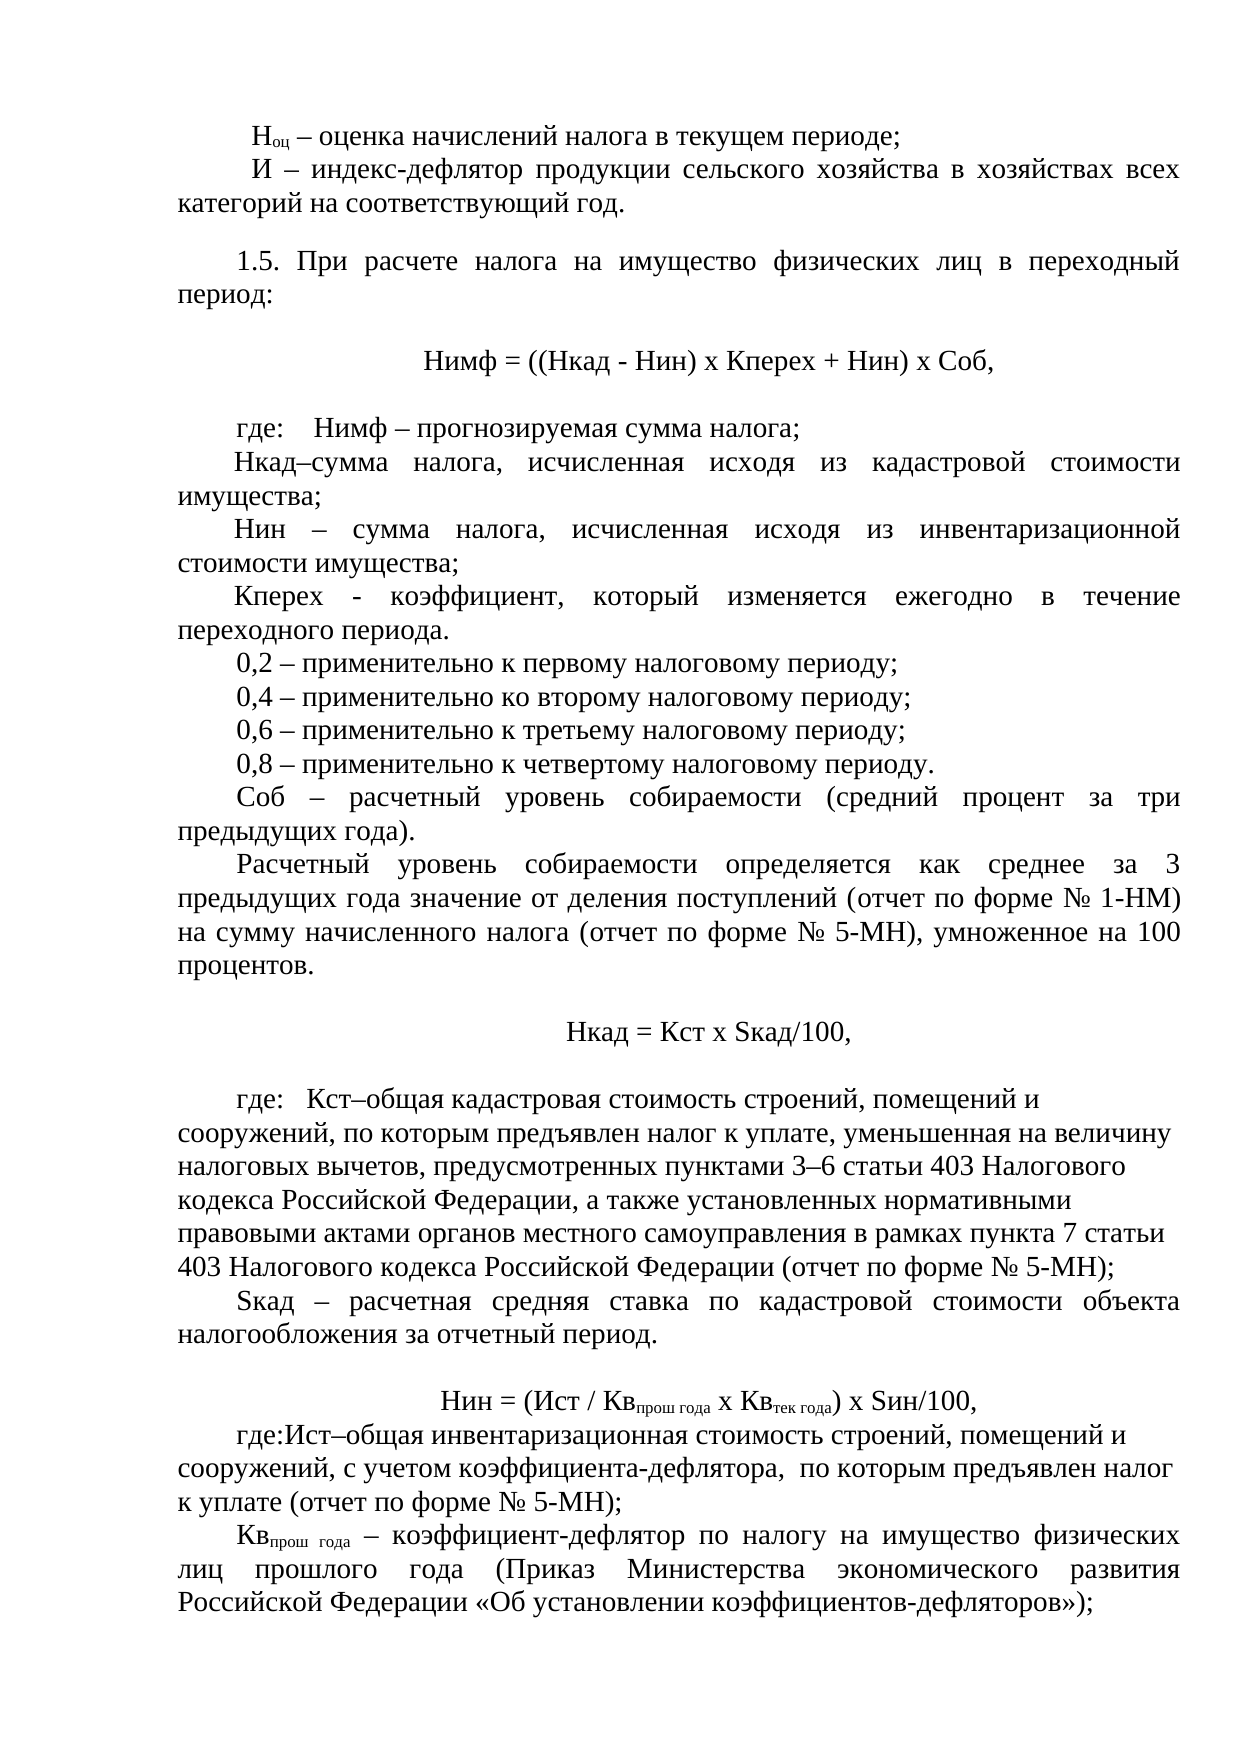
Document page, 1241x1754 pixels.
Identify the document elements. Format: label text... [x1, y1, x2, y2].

text Ноц – оценка начислений налога в текущем периоде; [177, 118, 1181, 152]
text где: Кст–общая кадастровая стоимость строений, помещений и сооружений, по которым предъявлен налог к уплате, уменьшенная на величину налоговых вычетов, предусмотренных пунктами 3–6 статьи 403 Налогового кодекса Российской Федерации, а также установленных нормативными правовыми актами органов местного самоуправления в рамках пункта 7 статьи 403 Налогового кодекса Российской Федерации (отчет по форме № 5-МН); [177, 1081, 1181, 1283]
text где:Ист–общая инвентаризационная стоимость строений, помещений и сооружений, с учетом коэффициента-дефлятора, по которым предъявлен налог к уплате (отчет по форме № 5-МН); [177, 1417, 1181, 1517]
text 0,2 – применительно к первому налоговому периоду; [177, 645, 1181, 679]
text 1.5. При расчете налога на имущество физических лиц в переходный период: [177, 243, 1181, 310]
text где: Нимф – прогнозируемая сумма налога; [177, 411, 1181, 444]
text 0,8 – применительно к четвертому налоговому периоду. [177, 746, 1181, 779]
text Sкад – расчетная средняя ставка по кадастровой стоимости объекта налогообложения за отчетный период. [177, 1283, 1181, 1350]
text Нин = (Ист / Квпрош года х Квтек года) х Sин/100, [177, 1383, 1181, 1417]
text Расчетный уровень собираемости определяется как среднее за 3 предыдущих года значение от деления поступлений (отчет по форме № 1-НМ) на сумму начисленного налога (отчет по форме № 5-МН), умноженное на 100 процентов. [177, 847, 1181, 981]
text И – индекс-дефлятор продукции сельского хозяйства в хозяйствах всех категорий на соответствующий год. [177, 152, 1181, 219]
text 0,4 – применительно ко второму налоговому периоду; [177, 679, 1181, 712]
text Нкад = Кст х Sкад/100, [177, 1014, 1181, 1048]
text Соб – расчетный уровень собираемости (средний процент за три предыдущих года). [177, 779, 1181, 847]
text Нкад–сумма налога, исчисленная исходя из кадастровой стоимости имущества; [177, 444, 1181, 511]
text Нин – сумма налога, исчисленная исходя из инвентаризационной стоимости имущества; [177, 511, 1181, 578]
text Кперех - коэффициент, который изменяется ежегодно в течение переходного периода. [177, 578, 1181, 645]
text Квпрош года – коэффициент-дефлятор по налогу на имущество физических лиц прошлого года (Приказ Министерства экономического развития Российской Федерации «Об установлении коэффициентов-дефляторов»); [177, 1517, 1181, 1618]
text 0,6 – применительно к третьему налоговому периоду; [177, 712, 1181, 746]
text Нимф = ((Нкад - Нин) х Кперех + Нин) х Соб, [177, 343, 1181, 377]
